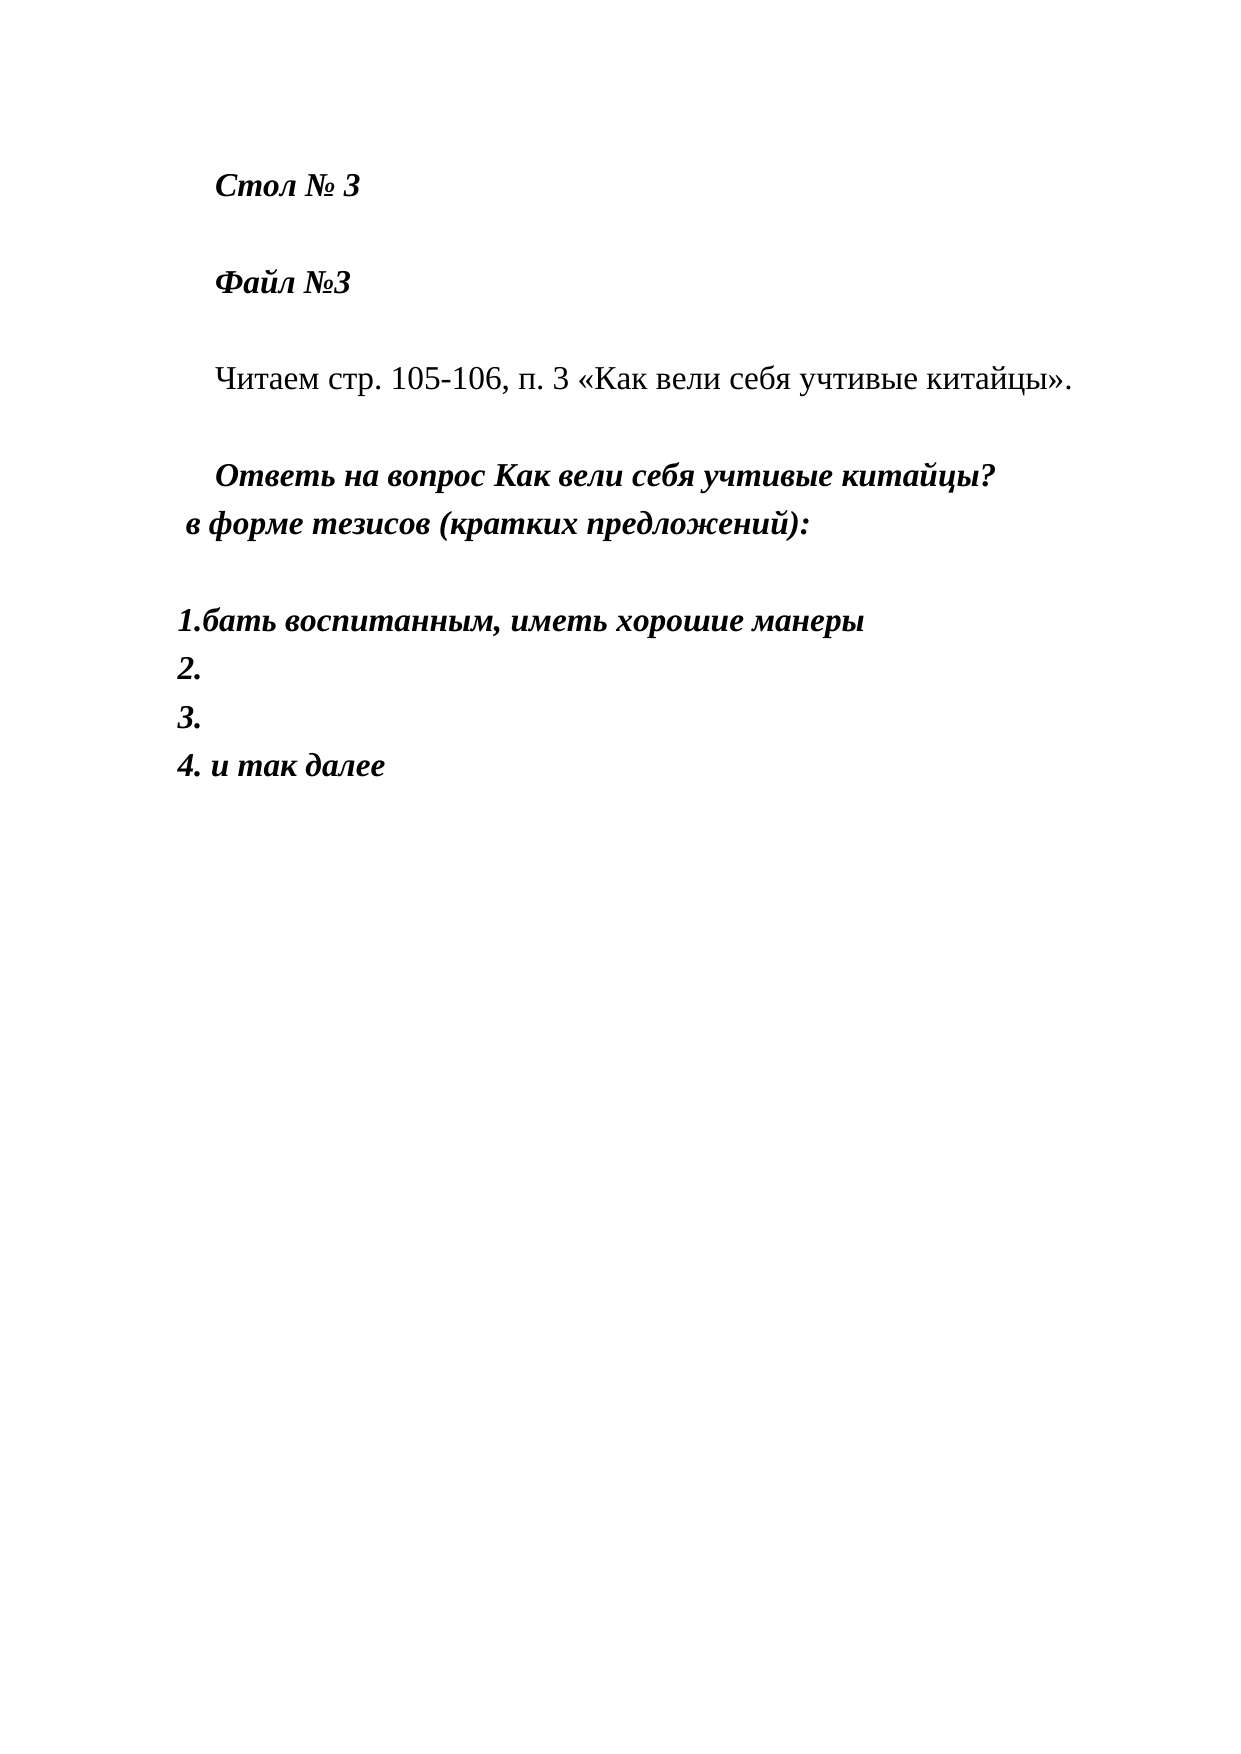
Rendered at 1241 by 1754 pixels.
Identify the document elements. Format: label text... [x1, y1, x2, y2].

text Читаем стр. 105-106, п. 3 «Как вели себя учтивые китайцы». [177, 359, 1152, 397]
text 3. [177, 697, 1152, 735]
text 2. [177, 649, 1152, 687]
text Стол № 3 [177, 165, 1152, 204]
text Файл №3 [177, 262, 1152, 300]
text 1.бать воспитанным, иметь хорошие манеры [177, 600, 1152, 639]
text Ответь на вопрос Как вели себя учтивые китайцы? [177, 455, 1152, 494]
text в форме тезисов (кратких предложений): [177, 504, 1152, 542]
text 4. и так далее [177, 745, 1152, 784]
